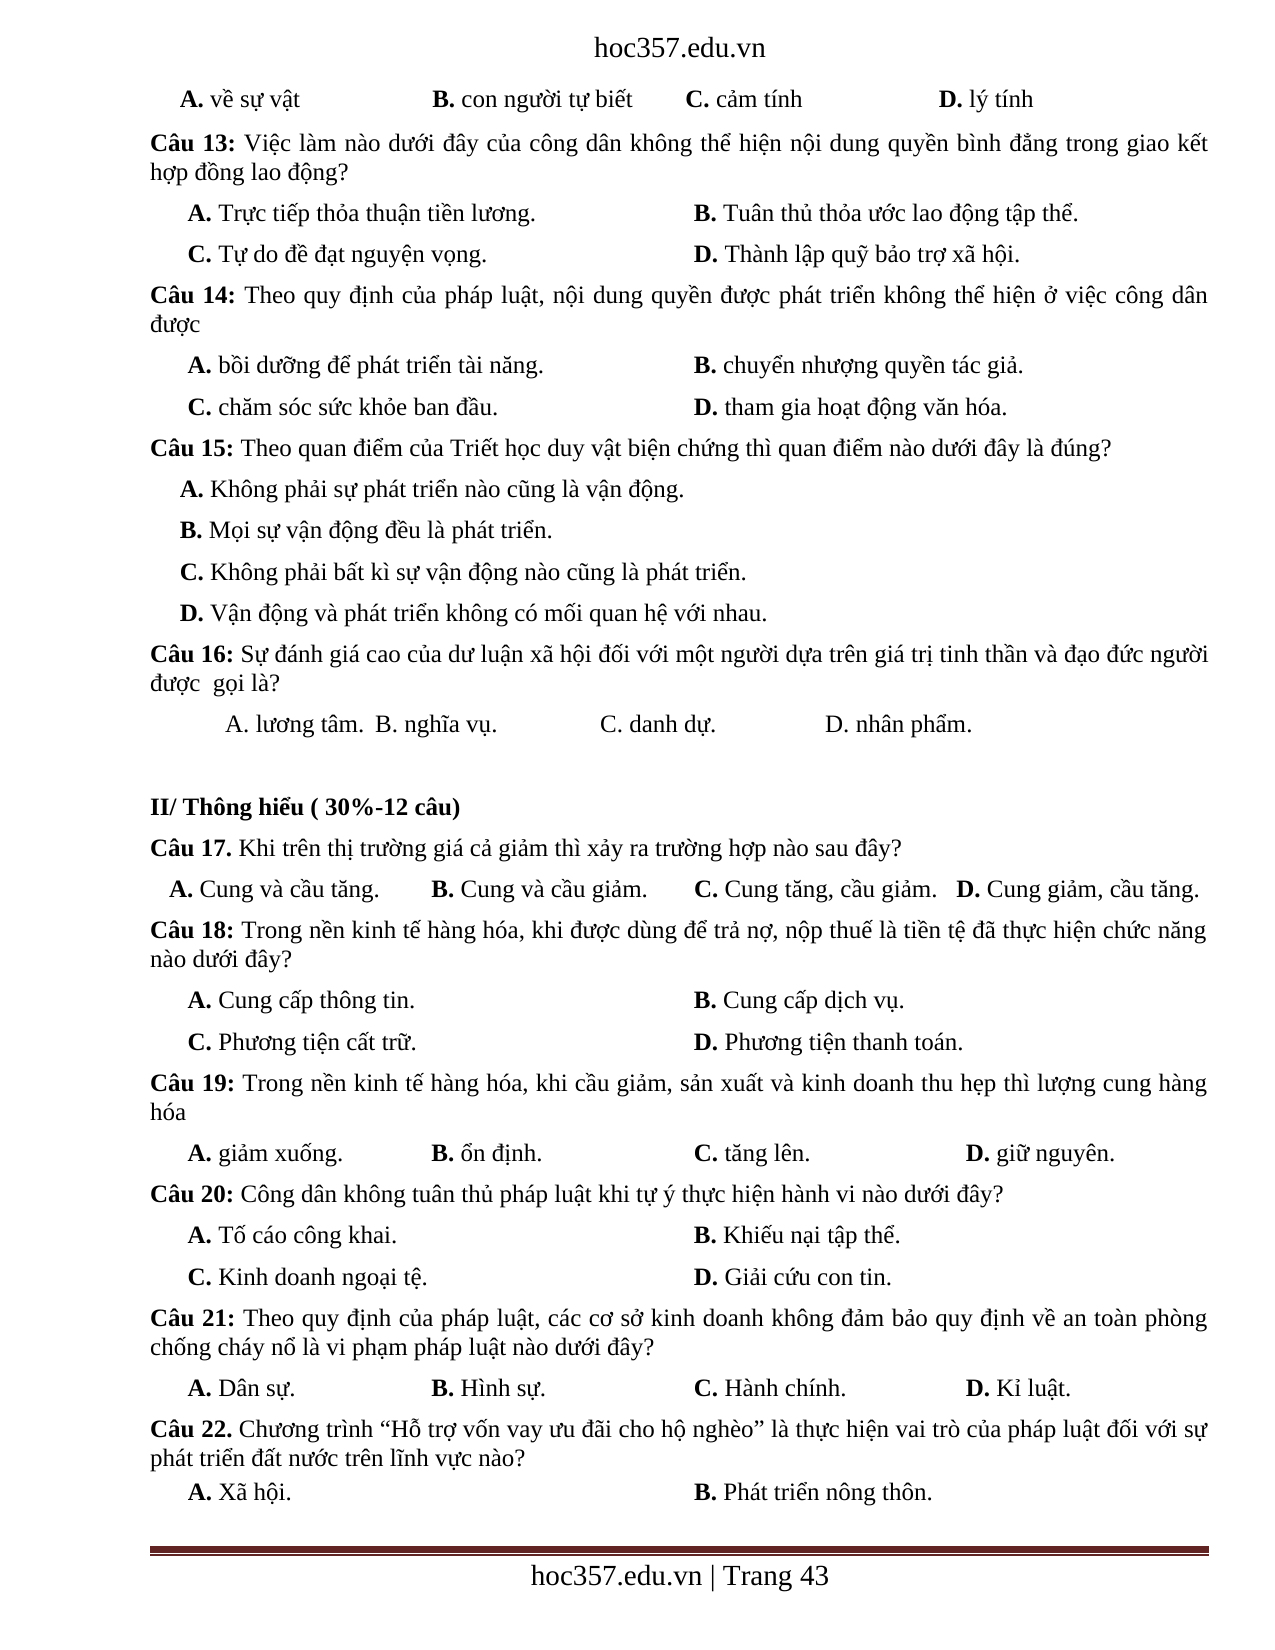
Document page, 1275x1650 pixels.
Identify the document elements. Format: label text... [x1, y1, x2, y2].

text Câu 21: Theo quy định của pháp luật, các cơ sở kinh doanh không đảm bảo quy định về an toàn phòng chống cháy nổ là vi phạm pháp luật nào dưới đây? [150, 1303, 1209, 1360]
text C. Kinh doanh ngoại tệ. D. Giải cứu con tin. [150, 1262, 1209, 1290]
text A. Cung cấp thông tin. B. Cung cấp dịch vụ. [150, 985, 1209, 1014]
text A. Không phải sự phát triển nào cũng là vận động. [150, 474, 1209, 503]
text Câu 16: Sự đánh giá cao của dư luận xã hội đối với một người dựa trên giá trị tinh thần và đạo đức người được gọi là? [150, 639, 1209, 697]
text A. về sự vật B. con người tự biết C. cảm tính D. lý tính [150, 76, 1209, 115]
text Câu 15: Theo quan điểm của Triết học duy vật biện chứng thì quan điểm nào dưới đây là đúng? [150, 433, 1209, 462]
text II/ Thông hiểu ( 30%-12 câu) [150, 792, 1209, 820]
text A. Trực tiếp thỏa thuận tiền lương. B. Tuân thủ thỏa ước lao động tập thể. [150, 198, 1209, 227]
text C. Tự do đề đạt nguyện vọng. D. Thành lập quỹ bảo trợ xã hội. [150, 239, 1209, 268]
text A. lương tâm. B. nghĩa vụ. C. danh dự. D. nhân phẩm. [150, 709, 1209, 738]
text B. Mọi sự vận động đều là phát triển. [150, 515, 1209, 544]
text A. bồi dưỡng để phát triển tài năng. B. chuyển nhượng quyền tác giả. [150, 350, 1209, 379]
text Câu 18: Trong nền kinh tế hàng hóa, khi được dùng để trả nợ, nộp thuế là tiền tệ đã thực hiện chức năng nào dưới đây? [150, 915, 1209, 973]
text A. giảm xuống. B. ổn định. C. tăng lên. D. giữ nguyên. [150, 1138, 1209, 1167]
text Câu 13: Việc làm nào dưới đây của công dân không thể hiện nội dung quyền bình đẳng trong giao kết hợp đồng lao động? [150, 128, 1209, 185]
text Câu 20: Công dân không tuân thủ pháp luật khi tự ý thực hiện hành vi nào dưới đây? [150, 1179, 1209, 1208]
text Câu 17. Khi trên thị trường giá cả giảm thì xảy ra trường hợp nào sau đây? [150, 833, 1209, 862]
text A. Dân sự. B. Hình sự. C. Hành chính. D. Kỉ luật. [150, 1373, 1209, 1402]
text A. Xã hội. B. Phát triển nông thôn. [150, 1477, 1209, 1505]
text D. Vận động và phát triển không có mối quan hệ với nhau. [150, 598, 1209, 627]
text C. chăm sóc sức khỏe ban đầu. D. tham gia hoạt động văn hóa. [150, 392, 1209, 420]
text A. Tố cáo công khai. B. Khiếu nại tập thể. [150, 1220, 1209, 1249]
text C. Không phải bất kì sự vận động nào cũng là phát triển. [150, 557, 1209, 585]
text Câu 22. Chương trình “Hỗ trợ vốn vay ưu đãi cho hộ nghèo” là thực hiện vai trò của pháp luật đối với sự phát triển đất nước trên lĩnh vực nào? [150, 1414, 1209, 1472]
text Câu 19: Trong nền kinh tế hàng hóa, khi cầu giảm, sản xuất và kinh doanh thu hẹp thì lượng cung hàng hóa [150, 1068, 1209, 1125]
text A. Cung và cầu tăng. B. Cung và cầu giảm. C. Cung tăng, cầu giảm. D. Cung giảm, cầu tăng. [150, 874, 1209, 903]
text C. Phương tiện cất trữ. D. Phương tiện thanh toán. [150, 1027, 1209, 1055]
text Câu 14: Theo quy định của pháp luật, nội dung quyền được phát triển không thể hiện ở việc công dân được [150, 280, 1209, 338]
